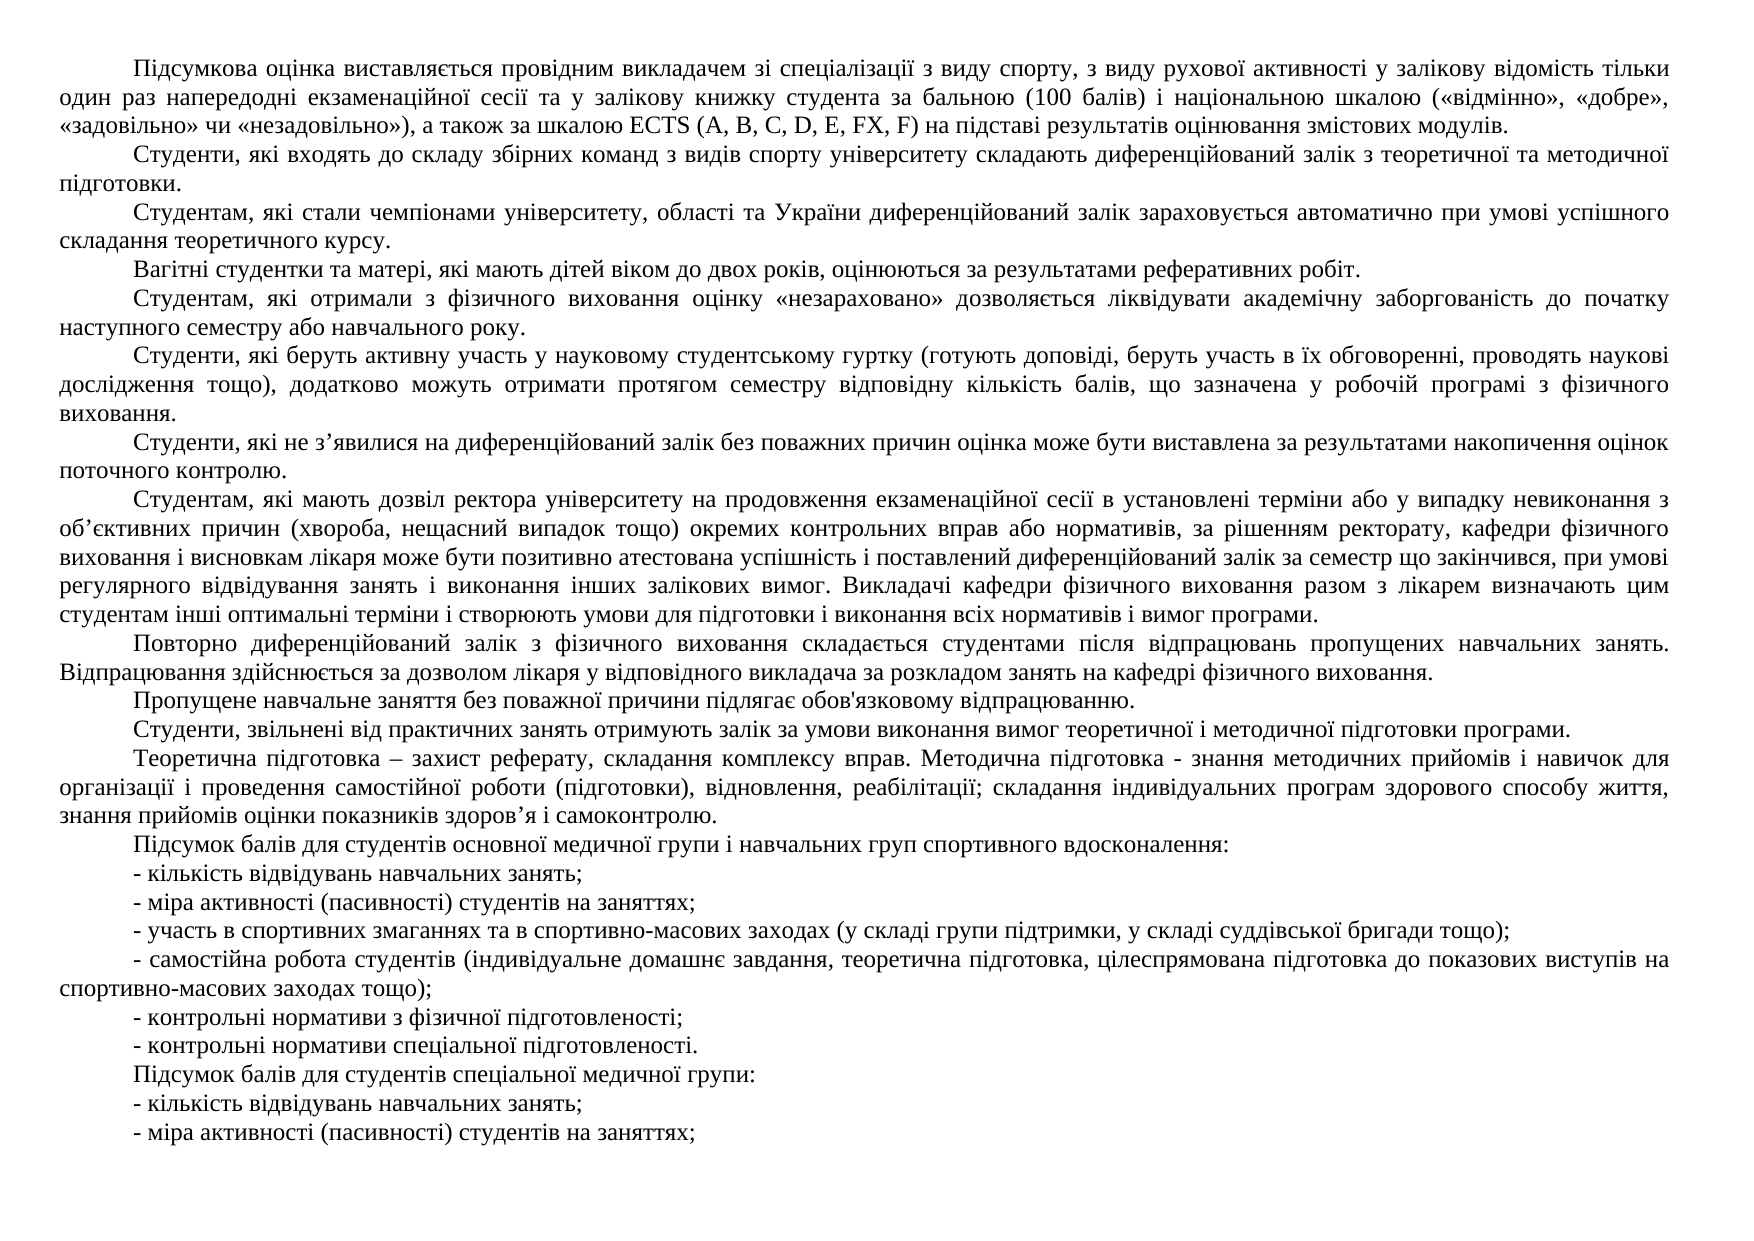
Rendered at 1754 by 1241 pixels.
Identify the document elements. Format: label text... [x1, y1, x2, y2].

text Студентам, які стали чемпіонами університету, області та України диференційований залік зараховується автоматично при умові успішного складання теоретичного курсу. [59, 197, 1671, 254]
text - контрольні нормативи з фізичної підготовленості; [59, 1002, 1671, 1031]
text Підсумок балів для студентів основної медичної групи і навчальних груп спортивного вдосконалення: [59, 829, 1671, 858]
text - кількість відвідувань навчальних занять; [59, 858, 1671, 887]
text - міра активності (пасивності) студентів на заняттях; [59, 887, 1671, 916]
text - самостійна робота студентів (індивідуальне домашнє завдання, теоретична підготовка, цілеспрямована підготовка до показових виступів на спортивно-масових заходах тощо); [59, 944, 1671, 1002]
text Повторно диференційований залік з фізичного виховання складається студентами після відпрацювань пропущених навчальних занять. Відпрацювання здійснюється за дозволом лікаря у відповідного викладача за розкладом занять на кафедрі фізичного виховання. [59, 628, 1671, 686]
text - кількість відвідувань навчальних занять; [59, 1088, 1671, 1117]
text Студенти, які не з’явилися на диференційований залік без поважних причин оцінка може бути виставлена за результатами накопичення оцінок поточного контролю. [59, 427, 1671, 484]
text Студенти, які беруть активну участь у науковому студентському гуртку (готують доповіді, беруть участь в їх обговоренні, проводять наукові дослідження тощо), додатково можуть отримати протягом семестру відповідну кількість балів, що зазначена у робочій програмі з фізичного виховання. [59, 341, 1671, 427]
text Вагітні студентки та матері, які мають дітей віком до двох років, оцінюються за результатами реферативних робіт. [59, 254, 1671, 283]
text Підсумкова оцінка виставляється провідним викладачем зі спеціалізації з виду спорту, з виду рухової активності у залікову відомість тільки один раз напередодні екзаменаційної сесії та у залікову книжку студента за бальною (100 балів) і національною шкалою («відмінно», «добре», «задовільно» чи «незадовільно»), а також за шкалою ECTS (А, В, С, D, Е, FХ, F) на підставі результатів оцінювання змістових модулів. [59, 53, 1671, 139]
text Студенти, які входять до складу збірних команд з видів спорту університету складають диференційований залік з теоретичної та методичної підготовки. [59, 139, 1671, 197]
text Студентам, які отримали з фізичного виховання оцінку «незараховано» дозволяється ліквідувати академічну заборгованість до початку наступного семестру або навчального року. [59, 283, 1671, 341]
text Підсумок балів для студентів спеціальної медичної групи: [59, 1059, 1671, 1088]
text Студенти, звільнені від практичних занять отримують залік за умови виконання вимог теоретичної і методичної підготовки програми. [59, 714, 1671, 743]
text Студентам, які мають дозвіл ректора університету на продовження екзаменаційної сесії в установлені терміни або у випадку невиконання з об’єктивних причин (хвороба, нещасний випадок тощо) окремих контрольних вправ або нормативів, за рішенням ректорату, кафедри фізичного виховання і висновкам лікаря може бути позитивно атестована успішність і поставлений диференційований залік за семестр що закінчився, при умові регулярного відвідування занять і виконання інших залікових вимог. Викладачі кафедри фізичного виховання разом з лікарем визначають цим студентам інші оптимальні терміни і створюють умови для підготовки і виконання всіх нормативів і вимог програми. [59, 484, 1671, 628]
text - участь в спортивних змаганнях та в спортивно-масових заходах (у складі групи підтримки, у складі суддівської бригади тощо); [59, 916, 1671, 944]
text Теоретична підготовка – захист реферату, складання комплексу вправ. Методична підготовка - знання методичних прийомів і навичок для організації і проведення самостійної роботи (підготовки), відновлення, реабілітації; складання індивідуальних програм здорового способу життя, знання прийомів оцінки показників здоров’я і самоконтролю. [59, 743, 1671, 829]
text - контрольні нормативи спеціальної підготовленості. [59, 1031, 1671, 1059]
text - міра активності (пасивності) студентів на заняттях; [59, 1117, 1671, 1146]
text Пропущене навчальне заняття без поважної причини підлягає обов'язковому відпрацюванню. [59, 686, 1671, 714]
